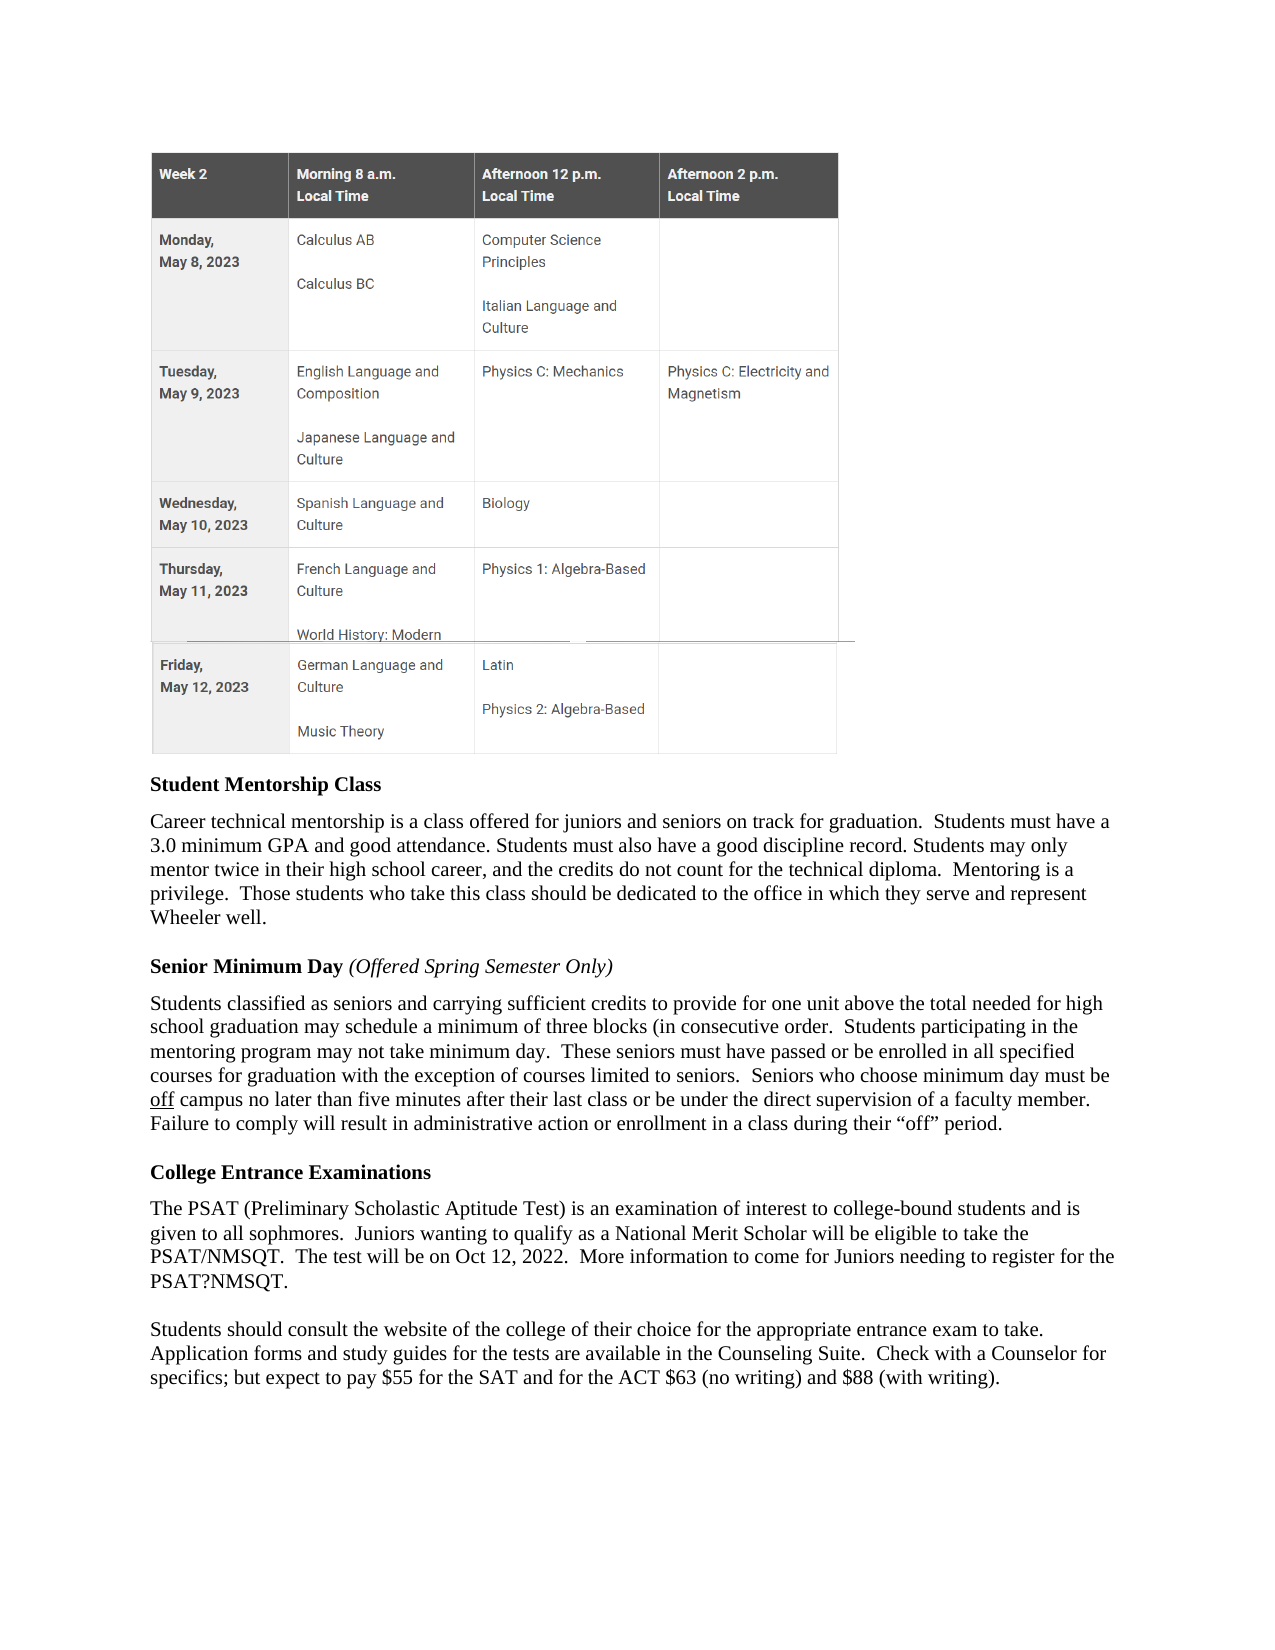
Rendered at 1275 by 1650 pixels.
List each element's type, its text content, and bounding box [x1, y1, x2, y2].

text Students should consult the website of the college of their choice for the appropriate entrance exam to take. Application forms and study guides for the tests are available in the Counseling Suite. Check with a Counselor for specifics; but expect to pay $55 for the SAT and for the ACT $63 (no writing) and $88 (with writing). [150, 1317, 1125, 1389]
subtitle College Entrance Examinations [150, 1160, 1125, 1184]
text Career technical mentorship is a class offered for juniors and seniors on track for graduation. Students must have a 3.0 minimum GPA and good attendance. Students must also have a good discipline record. Students may only mentor twice in their high school career, and the credits do not count for the technical diploma. Mentoring is a privilege. Those students who take this class should be dedicated to the office in which they serve and represent Wheeler well. [150, 808, 1125, 929]
text The PSAT (Preliminary Scholastic Aptitude Test) is an examination of interest to college-bound students and is given to all sophmores. Juniors wanting to qualify as a National Merit Scholar will be eligible to take the PSAT/NMSQT. The test will be on Oct 12, 2022. More information to come for Juniors needing to register for the PSAT?NMSQT. [150, 1196, 1125, 1293]
picture [150, 150, 855, 760]
text Students classified as seniors and carrying sufficient credits to provide for one unit above the total needed for high school graduation may schedule a minimum of three blocks (in consecutive order. Students participating in the mentoring program may not take minimum day. These seniors must have passed or be enrolled in all specified courses for graduation with the exception of courses limited to seniors. Seniors who choose minimum day must be off campus no later than five minutes after their last class or be under the direct supervision of a faculty member. Failure to comply will result in administrative action or enrollment in a class during their “off” period. [150, 990, 1125, 1135]
text Student Mentorship Class [150, 772, 1125, 796]
subtitle Senior Minimum Day (Offered Spring Semester Only) [150, 954, 1125, 978]
